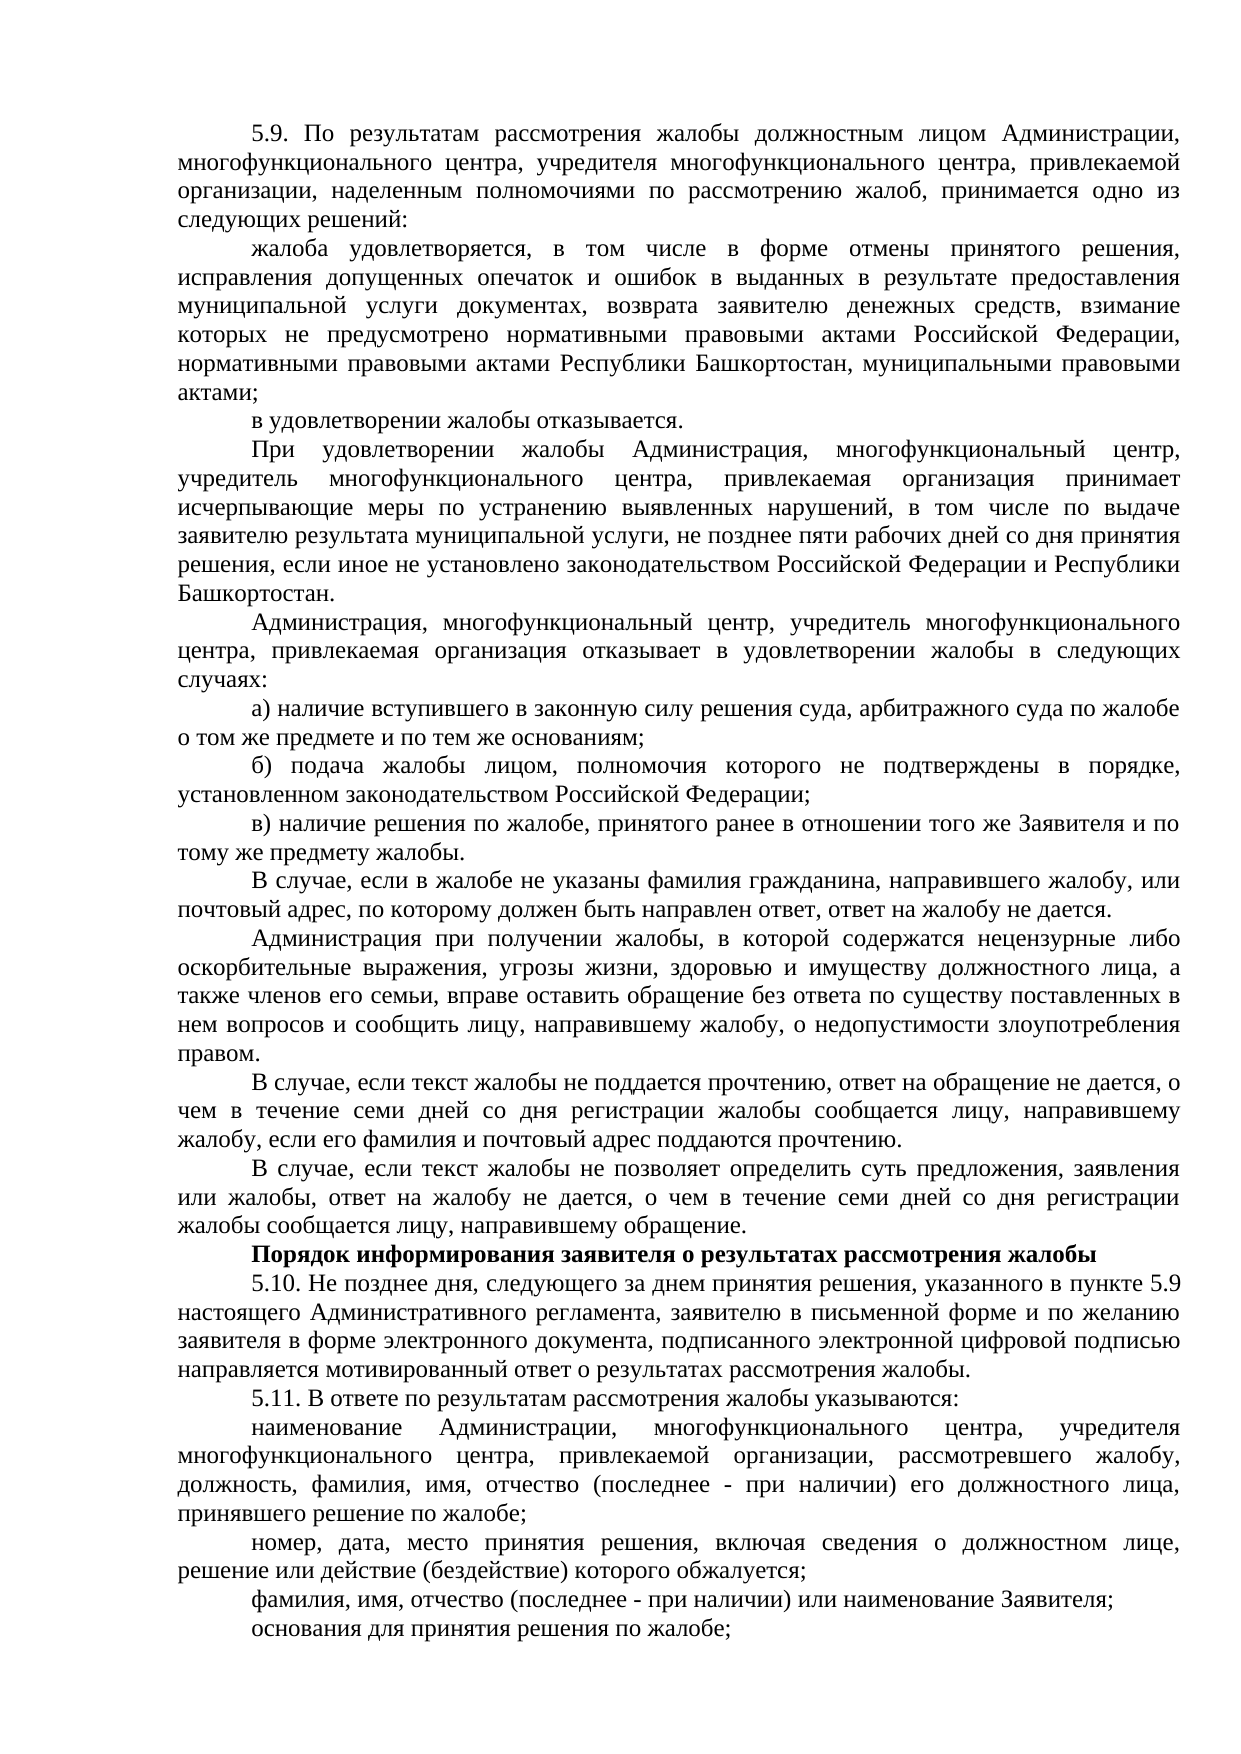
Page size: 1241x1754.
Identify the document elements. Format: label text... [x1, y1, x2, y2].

text 5.10. Не позднее дня, следующего за днем принятия решения, указанного в пункте 5.9 настоящего Административного регламента, заявителю в письменной форме и по желанию заявителя в форме электронного документа, подписанного электронной цифровой подписью направляется мотивированный ответ о результатах рассмотрения жалобы. [177, 1268, 1181, 1383]
text основания для принятия решения по жалобе; [177, 1613, 1181, 1642]
text наименование Администрации, многофункционального центра, учредителя многофункционального центра, привлекаемой организации, рассмотревшего жалобу, должность, фамилия, имя, отчество (последнее - при наличии) его должностного лица, принявшего решение по жалобе; [177, 1412, 1181, 1527]
text в удовлетворении жалобы отказывается. [177, 406, 1181, 434]
text в) наличие решения по жалобе, принятого ранее в отношении того же Заявителя и по тому же предмету жалобы. [177, 808, 1181, 866]
text В случае, если текст жалобы не позволяет определить суть предложения, заявления или жалобы, ответ на жалобу не дается, о чем в течение семи дней со дня регистрации жалобы сообщается лицу, направившему обращение. [177, 1153, 1181, 1239]
text Администрация при получении жалобы, в которой содержатся нецензурные либо оскорбительные выражения, угрозы жизни, здоровью и имуществу должностного лица, а также членов его семьи, вправе оставить обращение без ответа по существу поставленных в нем вопросов и сообщить лицу, направившему жалобу, о недопустимости злоупотребления правом. [177, 923, 1181, 1067]
text фамилия, имя, отчество (последнее - при наличии) или наименование Заявителя; [177, 1584, 1181, 1613]
text В случае, если текст жалобы не поддается прочтению, ответ на обращение не дается, о чем в течение семи дней со дня регистрации жалобы сообщается лицу, направившему жалобу, если его фамилия и почтовый адрес поддаются прочтению. [177, 1067, 1181, 1153]
text В случае, если в жалобе не указаны фамилия гражданина, направившего жалобу, или почтовый адрес, по которому должен быть направлен ответ, ответ на жалобу не дается. [177, 866, 1181, 923]
text б) подача жалобы лицом, полномочия которого не подтверждены в порядке, установленном законодательством Российской Федерации; [177, 751, 1181, 808]
text номер, дата, место принятия решения, включая сведения о должностном лице, решение или действие (бездействие) которого обжалуется; [177, 1527, 1181, 1584]
text Порядок информирования заявителя о результатах рассмотрения жалобы [177, 1239, 1181, 1268]
text 5.9. По результатам рассмотрения жалобы должностным лицом Администрации, многофункционального центра, учредителя многофункционального центра, привлекаемой организации, наделенным полномочиями по рассмотрению жалоб, принимается одно из следующих решений: [177, 118, 1181, 233]
text а) наличие вступившего в законную силу решения суда, арбитражного суда по жалобе о том же предмете и по тем же основаниям; [177, 693, 1181, 751]
text 5.11. В ответе по результатам рассмотрения жалобы указываются: [177, 1383, 1181, 1412]
text жалоба удовлетворяется, в том числе в форме отмены принятого решения, исправления допущенных опечаток и ошибок в выданных в результате предоставления муниципальной услуги документах, возврата заявителю денежных средств, взимание которых не предусмотрено нормативными правовыми актами Российской Федерации, нормативными правовыми актами Республики Башкортостан, муниципальными правовыми актами; [177, 233, 1181, 406]
text При удовлетворении жалобы Администрация, многофункциональный центр, учредитель многофункционального центра, привлекаемая организация принимает исчерпывающие меры по устранению выявленных нарушений, в том числе по выдаче заявителю результата муниципальной услуги, не позднее пяти рабочих дней со дня принятия решения, если иное не установлено законодательством Российской Федерации и Республики Башкортостан. [177, 434, 1181, 607]
text Администрация, многофункциональный центр, учредитель многофункционального центра, привлекаемая организация отказывает в удовлетворении жалобы в следующих случаях: [177, 607, 1181, 693]
